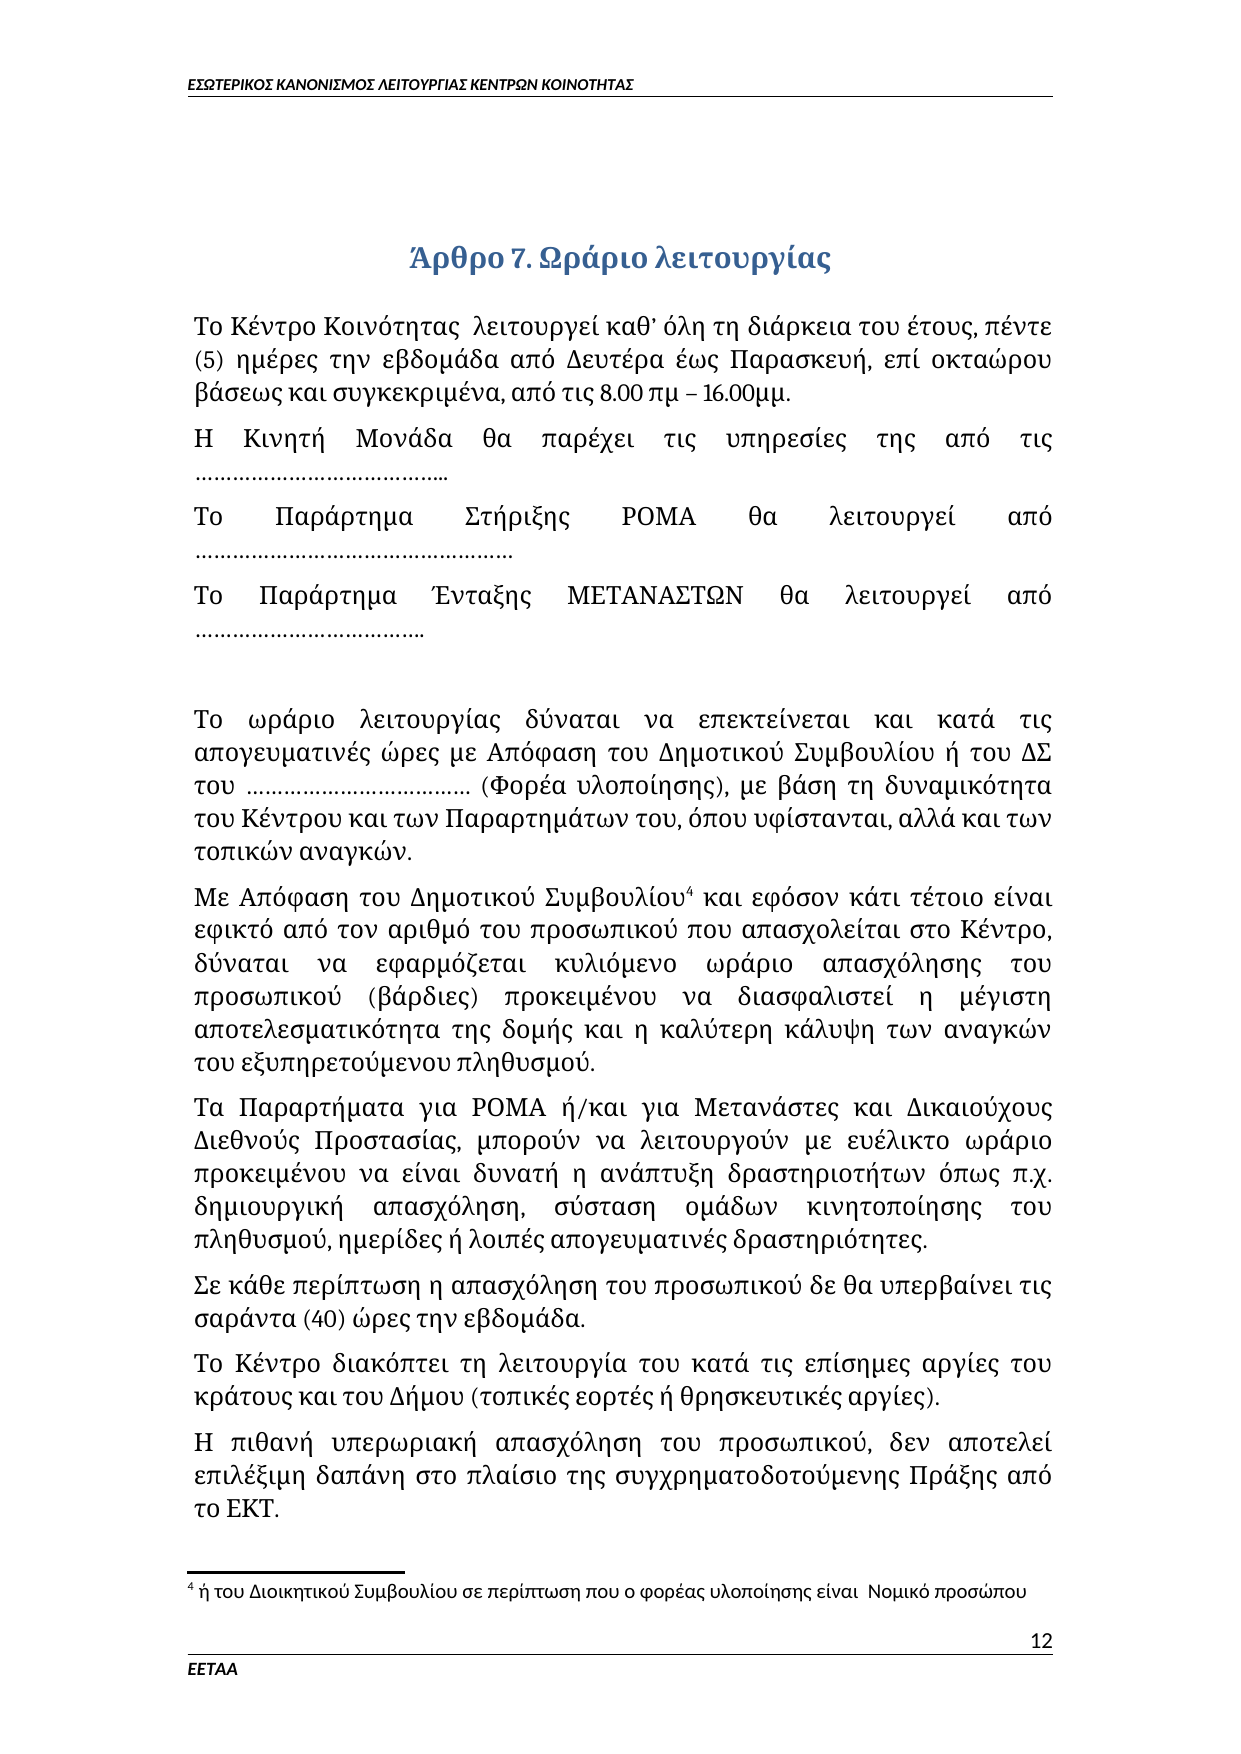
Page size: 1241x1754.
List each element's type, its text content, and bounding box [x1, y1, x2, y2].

text Με Απόφαση του Δημοτικού Συμβουλίου και εφόσον κάτι τέτοιο είναι εφικτό από τον αριθμό του προσωπικού που απασχολείται στο Κέντρο, δύναται να εφαρμόζεται κυλιόμενο ωράριο απασχόλησης του προσωπικού (βάρδιες) προκειμένου να διασφαλιστεί η μέγιστη αποτελεσματικότητα της δομής και η καλύτερη κάλυψη των αναγκών του εξυπηρετούμενου πληθυσμού. [193, 883, 1053, 1077]
text Η πιθανή υπερωριακή απασχόληση του προσωπικού, δεν αποτελεί επιλέξιμη δαπάνη στο πλαίσιο της συγχρηματοδοτούμενης Πράξης από το ΕΚΤ. [193, 1429, 1053, 1523]
subtitle Άρθρο 7. Ωράριο λειτουργίας [187, 242, 1053, 276]
text Το Κέντρο διακόπτει τη λειτουργία του κατά τις επίσημες αργίες του κράτους και του Δήμου (τοπικές εορτές ή θρησκευτικές αργίες). [193, 1350, 1053, 1412]
text Σε κάθε περίπτωση η απασχόληση του προσωπικού δε θα υπερβαίνει τις σαράντα (40) ώρες την εβδομάδα. [193, 1272, 1053, 1333]
text Το Παράρτημα Ένταξης ΜΕΤΑΝΑΣΤΩΝ θα λειτουργεί από ………………………………. [193, 582, 1053, 643]
text Η Κινητή Μονάδα θα παρέχει τις υπηρεσίες της από τις ………………………………….. [193, 425, 1053, 486]
text Το ωράριο λειτουργίας δύναται να επεκτείνεται και κατά τις απογευματινές ώρες με Απόφαση του Δημοτικού Συμβουλίου ή του ΔΣ του ……………………………… (Φορέα υλοποίησης), με βάση τη δυναμικότητα του Κέντρου και των Παραρτημάτων του, όπου υφίστανται, αλλά και των τοπικών αναγκών. [193, 706, 1053, 867]
text Το Παράρτημα Στήριξης ΡΟΜΑ θα λειτουργεί από …………………………………………… [193, 503, 1053, 565]
text Τα Παραρτήματα για ΡΟΜΑ ή/και για Μετανάστες και Δικαιούχους Διεθνούς Προστασίας, μπορούν να λειτουργούν με ευέλικτο ωράριο προκειμένου να είναι δυνατή η ανάπτυξη δραστηριοτήτων όπως π.χ. δημιουργική απασχόληση, σύσταση ομάδων κινητοποίησης του πληθυσμού, ημερίδες ή λοιπές απογευματινές δραστηριότητες. [193, 1094, 1053, 1255]
text Το Κέντρο Κοινότητας λειτουργεί καθ’ όλη τη διάρκεια του έτους, πέντε (5) ημέρες την εβδομάδα από Δευτέρα έως Παρασκευή, επί οκταώρου βάσεως και συγκεκριμένα, από τις 8.00 πμ – 16.00μμ. [193, 313, 1053, 408]
